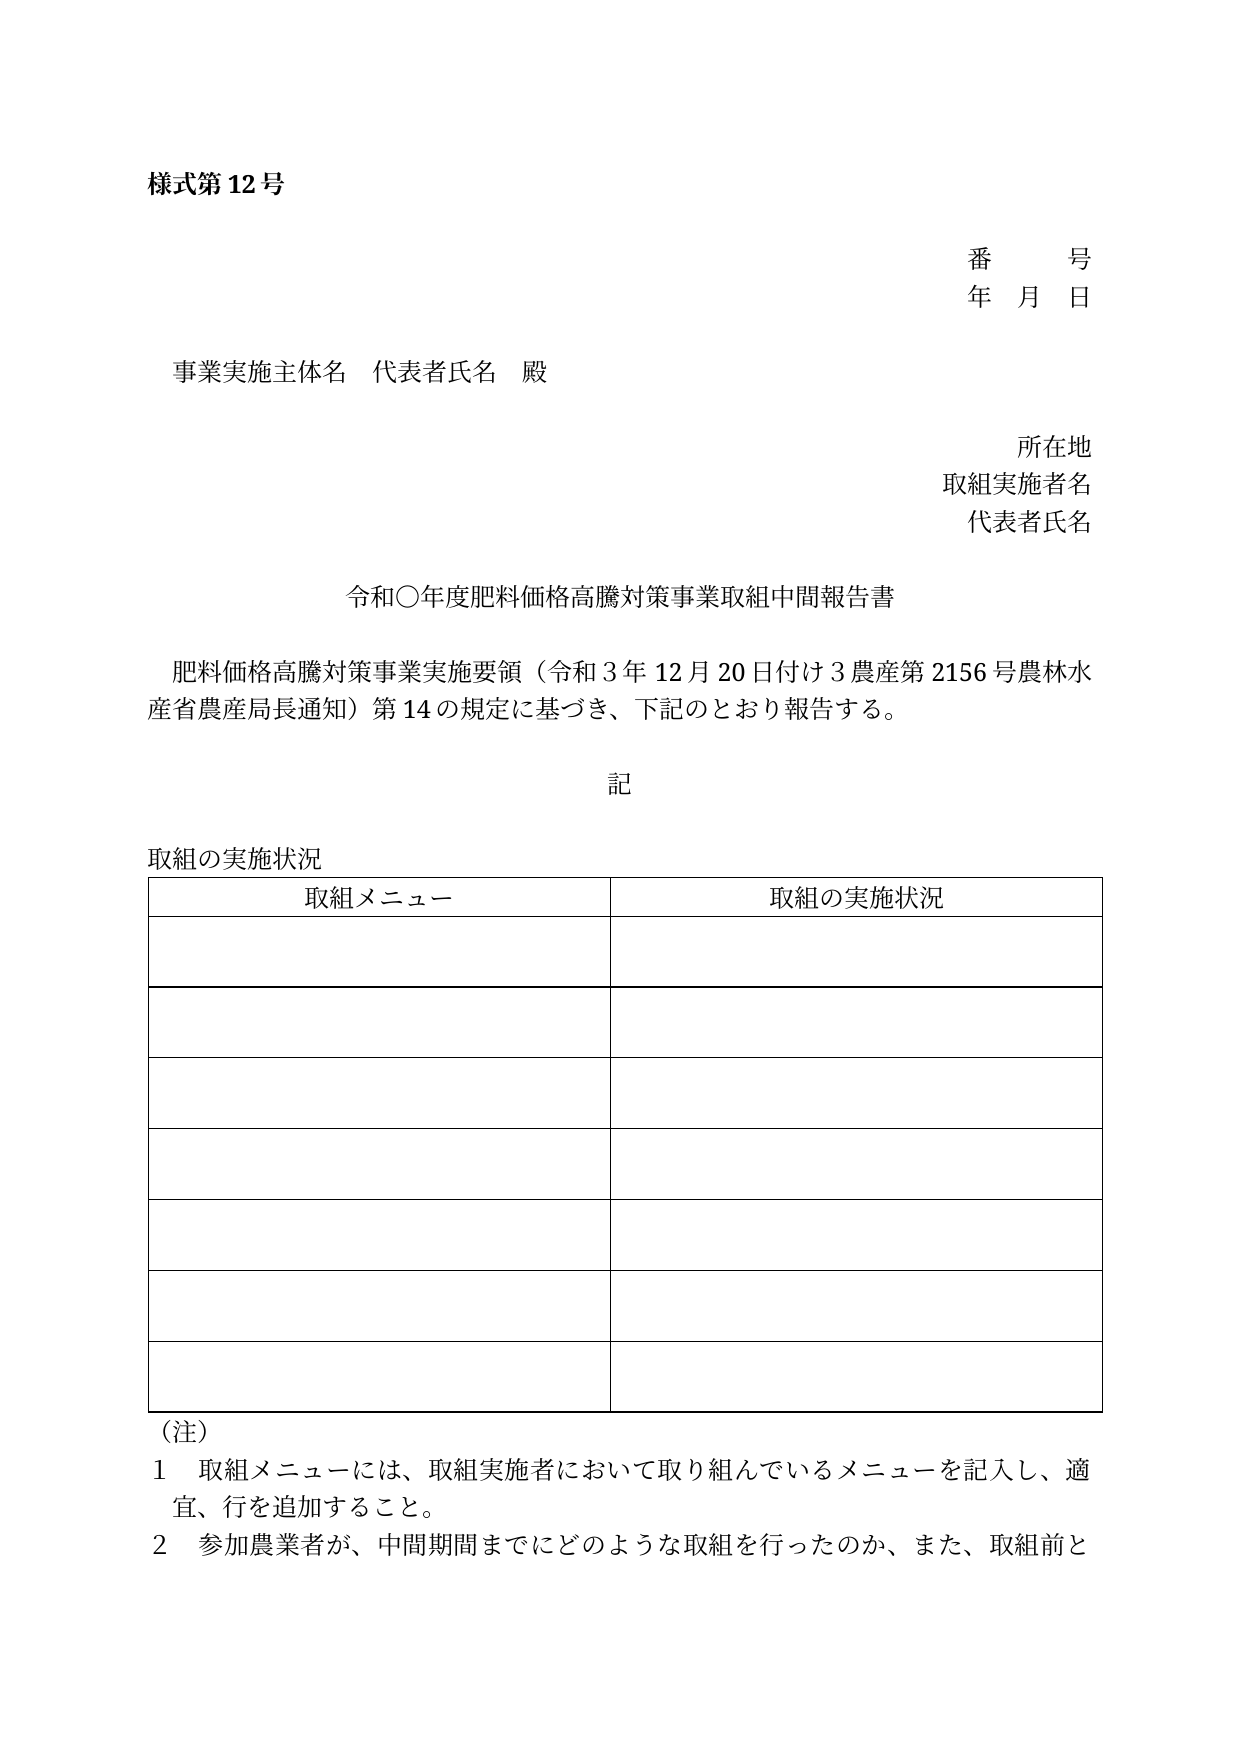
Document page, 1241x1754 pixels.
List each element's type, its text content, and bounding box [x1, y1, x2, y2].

table_cell [149, 917, 610, 986]
table_cell [611, 1200, 1102, 1270]
text 所在地 [148, 427, 1092, 464]
table_cell [149, 1200, 610, 1270]
table_cell [611, 988, 1102, 1057]
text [148, 1525, 1092, 1562]
table_cell [611, 1058, 1102, 1128]
text 肥料価格高騰対策事業実施要領（令和３年12月20日付け３農産第2156号農林水産省農産局長通知）第14の規定に基づき、下記のとおり報告する。 [148, 652, 1092, 727]
table_header 取組の実施状況 [611, 878, 1102, 916]
text １ 取組メニューには、取組実施者において取り組んでいるメニューを記入し、適宜、行を追加すること。 [148, 1450, 1092, 1525]
text 令和〇年度肥料価格高騰対策事業取組中間報告書 [148, 577, 1092, 614]
text 年 月 日 [148, 277, 1092, 314]
table_cell [611, 917, 1102, 986]
text （注） [148, 1413, 1092, 1450]
table_cell [149, 1058, 610, 1128]
text 取組の実施状況 [148, 839, 1092, 877]
table_cell [149, 1342, 610, 1411]
text 様式第12号 [148, 164, 1092, 202]
table_cell [611, 1129, 1102, 1199]
table_cell [149, 988, 610, 1057]
text 記 [148, 764, 1092, 802]
table_header 取組メニュー [149, 878, 610, 916]
table_cell [611, 1342, 1102, 1411]
text 事業実施主体名 代表者氏名 殿 [148, 352, 1092, 389]
table_cell [149, 1271, 610, 1341]
table_cell [149, 1129, 610, 1199]
text 代表者氏名 [148, 502, 1092, 539]
text 番 号 [148, 239, 1092, 277]
text 取組実施者名 [148, 464, 1092, 502]
table_cell [611, 1271, 1102, 1341]
